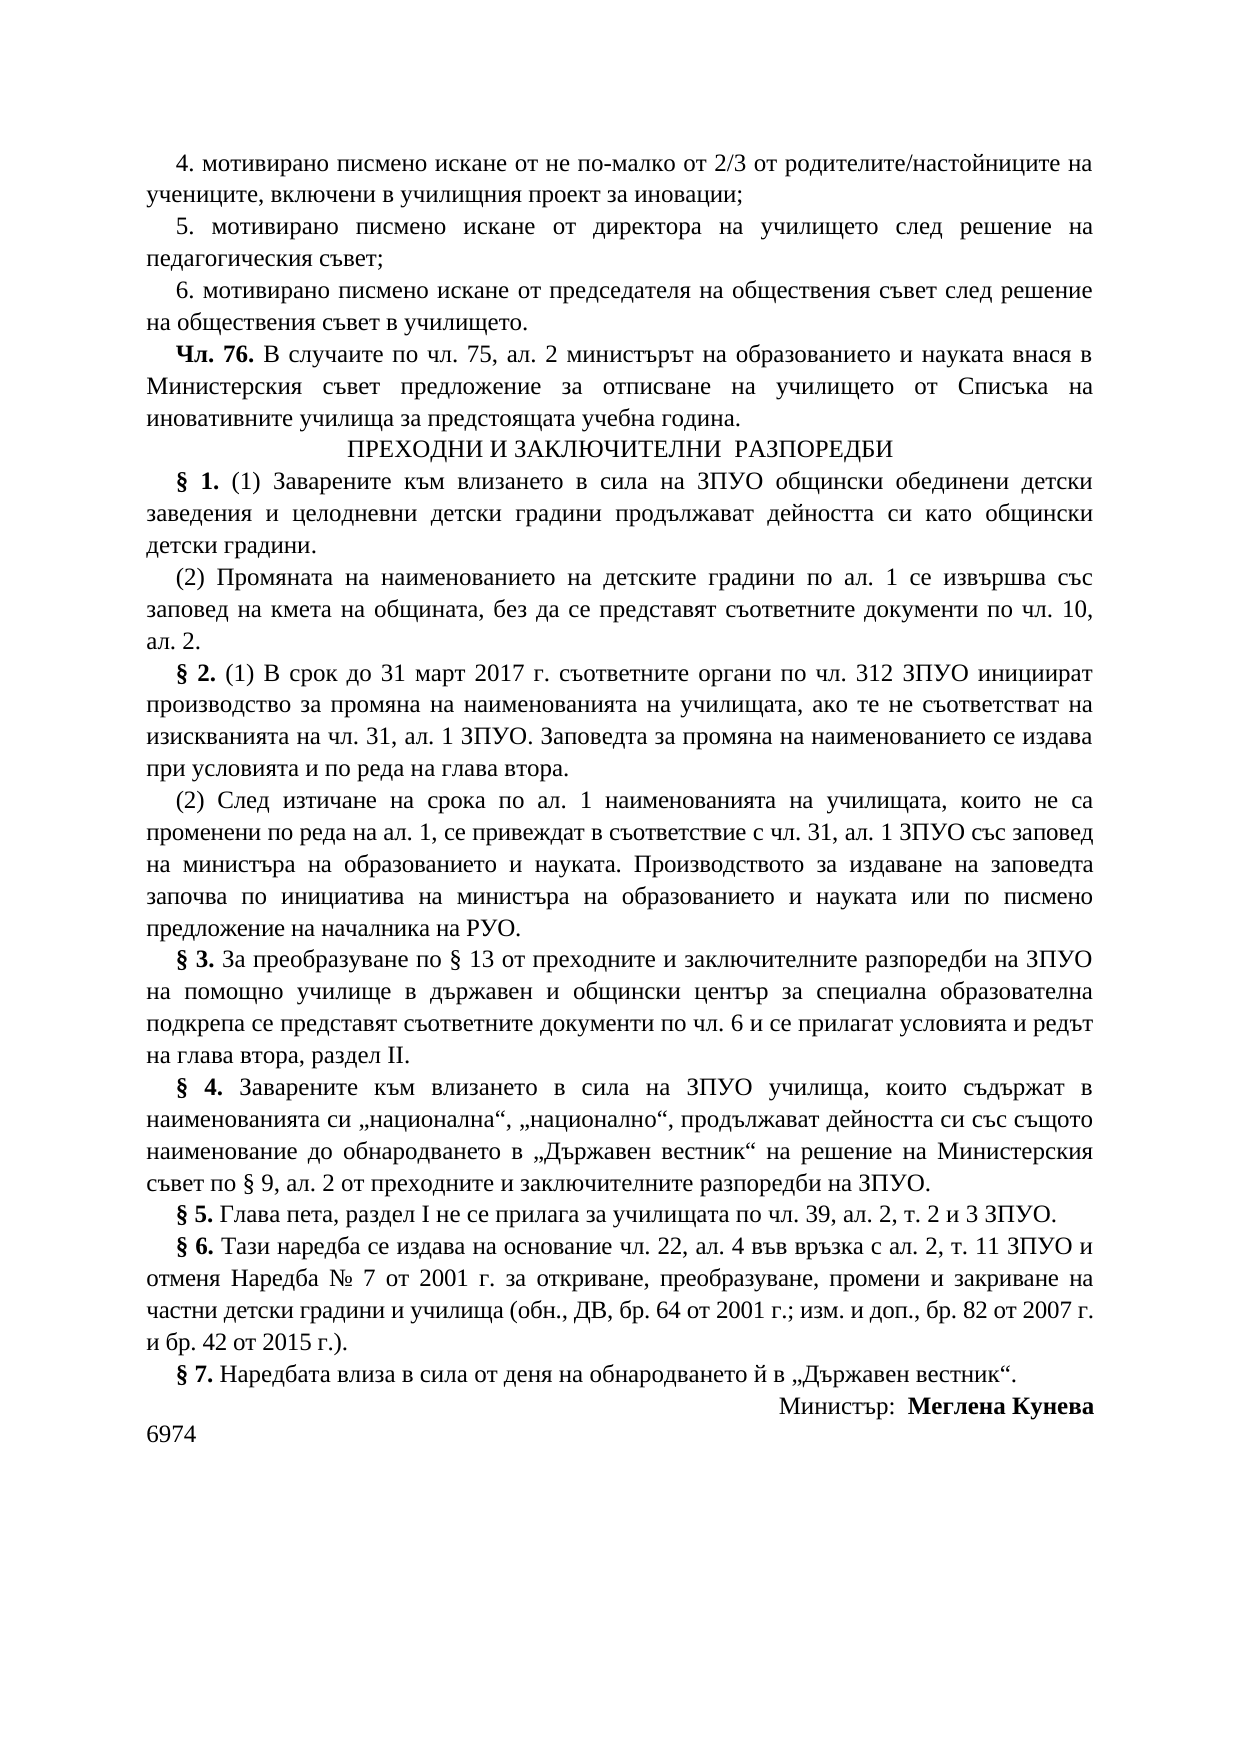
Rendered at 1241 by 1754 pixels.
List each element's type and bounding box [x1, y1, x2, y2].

table_cell [146, 148, 1094, 1452]
